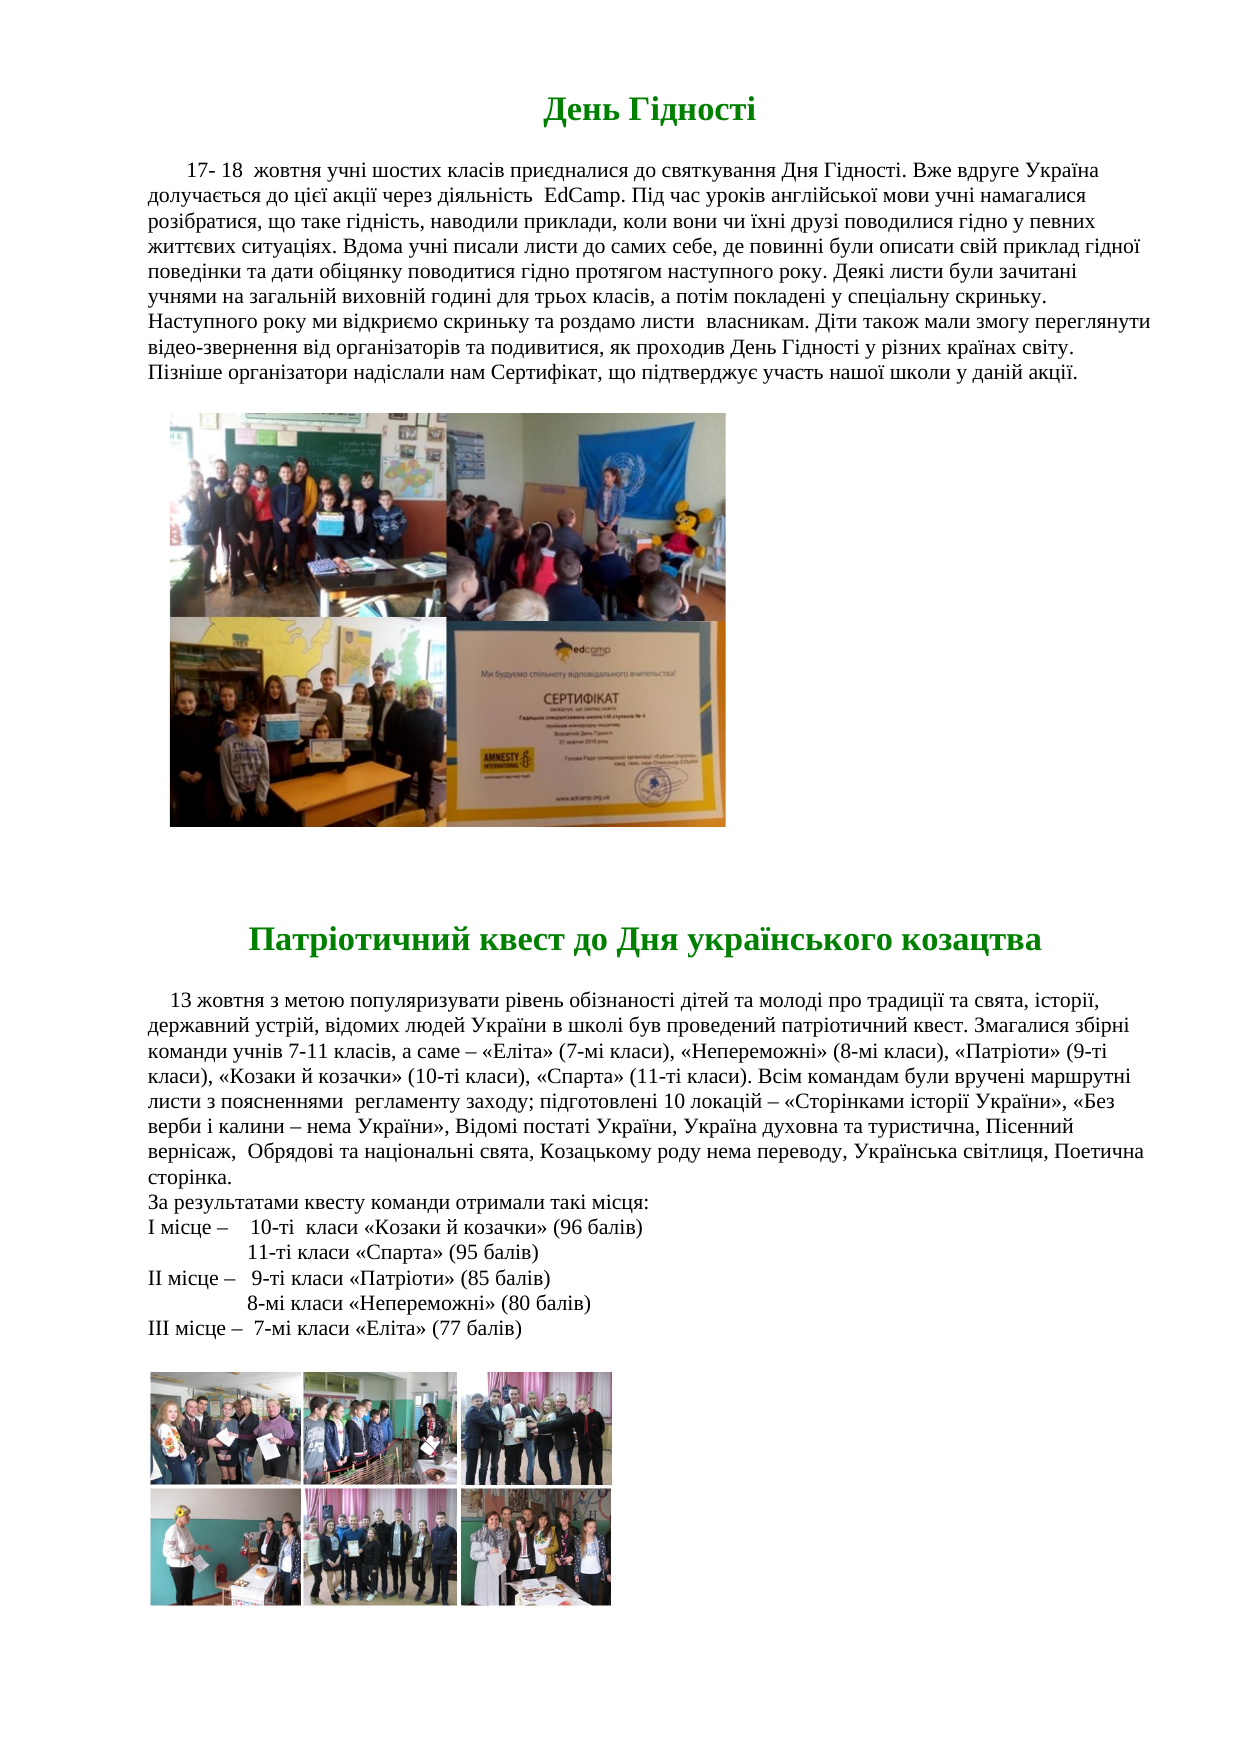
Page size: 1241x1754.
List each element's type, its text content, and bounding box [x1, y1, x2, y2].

text 13 жовтня з метою популяризувати рівень обізнаності дітей та молоді про традиції та свята, історії, державний устрій, відомих людей України в школі був проведений патріотичний квест. Змагалися збірні команди учнів 7-11 класів, а саме – «Еліта» (7-мі класи), «Непереможні» (8-мі класи), «Патріоти» (9-ті класи), «Козаки й козачки» (10-ті класи), «Спарта» (11-ті класи). Всім командам були вручені маршрутні листи з поясненнями регламенту заходу; підготовлені 10 локацій – «Сторінками історії України», «Без верби і калини – нема України», Відомі постаті України, Україна духовна та туристична, Пісенний вернісаж, Обрядові та національні свята, Козацькому роду нема переводу, Українська світлиця, Поетична сторінка. За результатами квесту команди отримали такі місця: І місце – 10-ті класи «Козаки й козачки» (96 балів) 11-ті класи «Спарта» (95 балів) ІІ місце – 9-ті класи «Патріоти» (85 балів) 8-мі класи «Непереможні» (80 балів) ІІІ місце – 7-мі класи «Еліта» (77 балів) [148, 987, 1152, 1340]
text Патріотичний квест до Дня українського козацтва [148, 918, 1152, 958]
picture [147, 1369, 614, 1609]
picture [169, 413, 726, 827]
text 17- 18 жовтня учні шостих класів приєдналися до святкування Дня Гідності. Вже вдруге Україна долучається до цієї акції через діяльність EdCamp. Під час уроків англійської мови учні намагалися розібратися, що таке гідність, наводили приклади, коли вони чи їхні друзі поводилися гідно у певних життєвих ситуаціях. Вдома учні писали листи до самих себе, де повинні були описати свій приклад гідної поведінки та дати обіцянку поводитися гідно протягом наступного року. Деякі листи були зачитані учнями на загальній виховній годині для трьох класів, а потім покладені у спеціальну скриньку. Наступного року ми відкриємо скриньку та роздамо листи власникам. Діти також мали змогу переглянути відео-звернення від організаторів та подивитися, як проходив День Гідності у різних країнах світу. Пізніше організатори надіслали нам Сертифікат, що підтверджує участь нашої школи у даній акції. [148, 157, 1152, 384]
text День Гідності [148, 88, 1152, 128]
